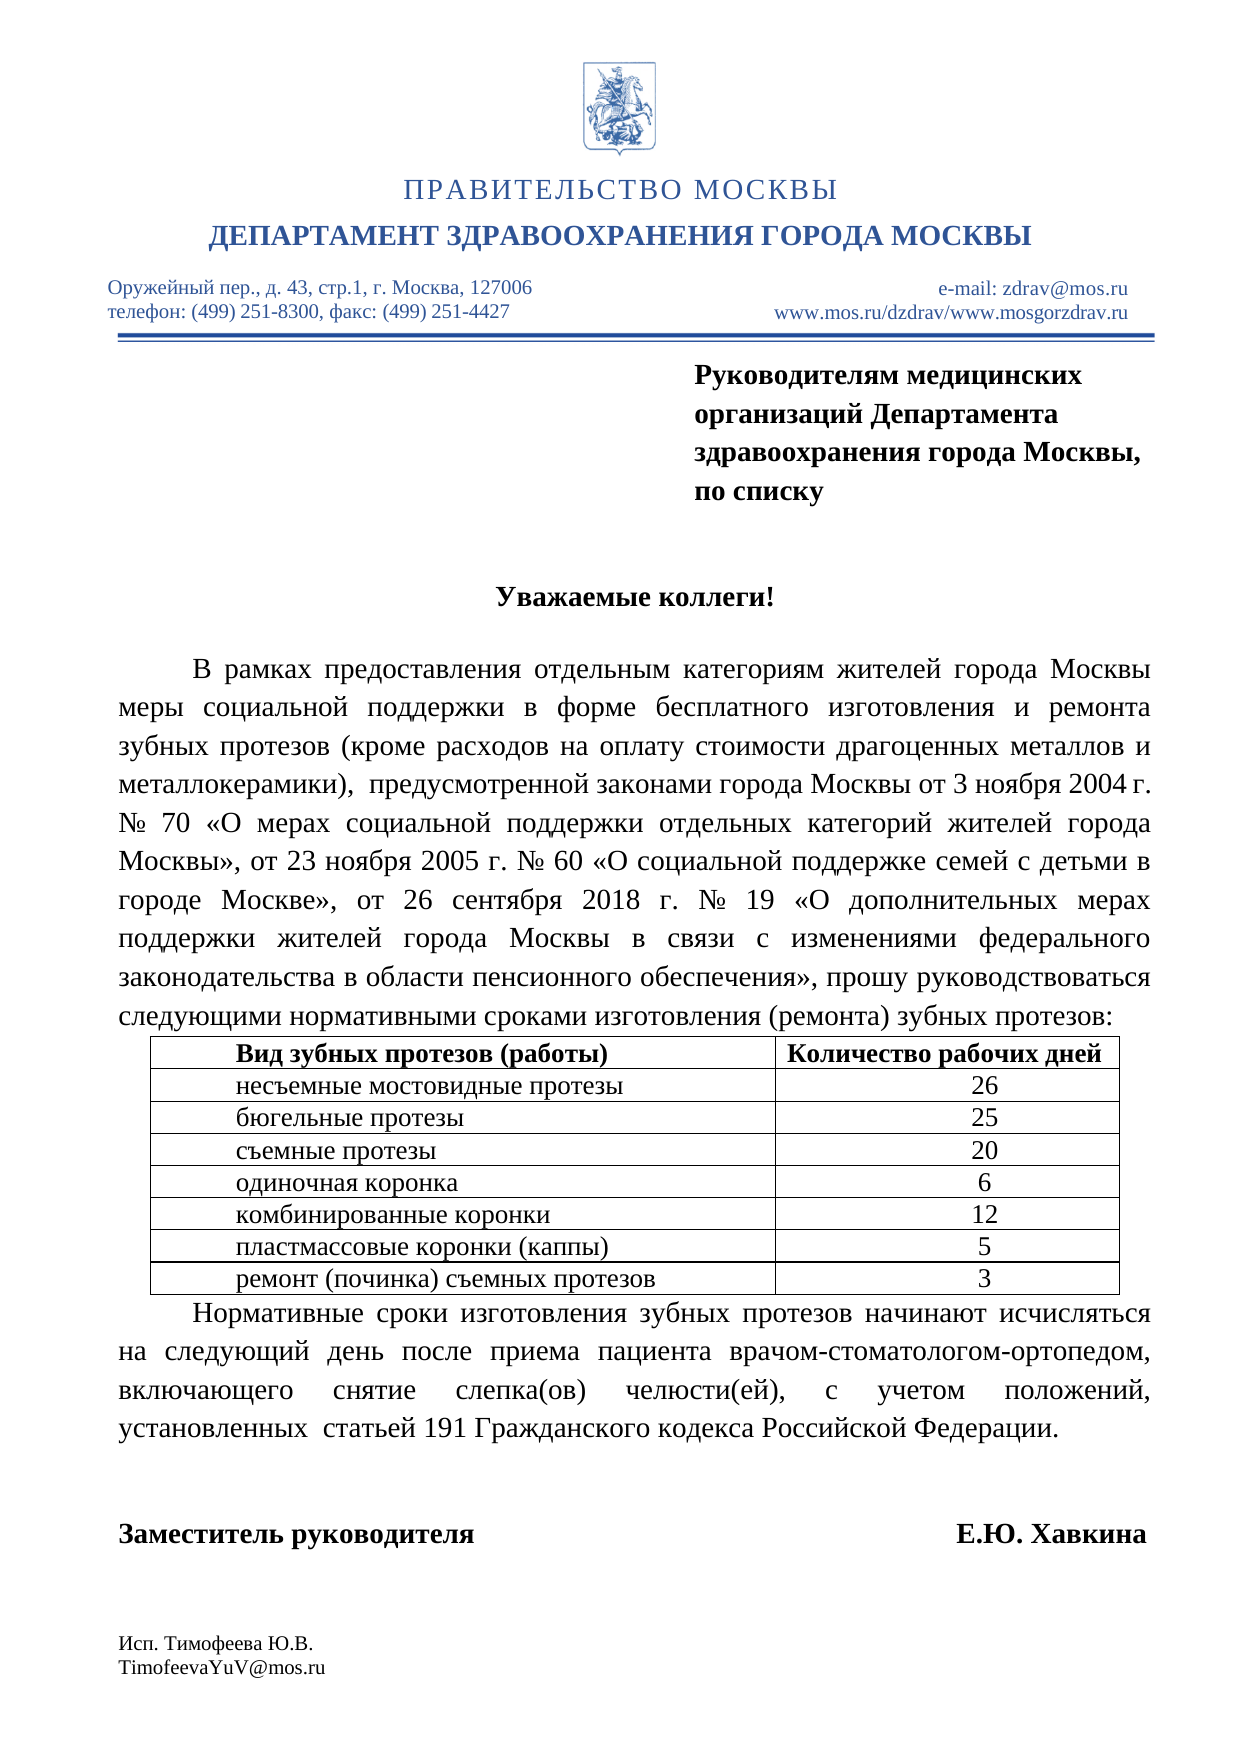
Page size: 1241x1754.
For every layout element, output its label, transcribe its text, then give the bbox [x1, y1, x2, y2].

table_cell комбинированные коронки [151, 1198, 775, 1229]
table_cell несъемные мостовидные протезы [151, 1069, 775, 1101]
text Заместитель руководителя Е.Ю. Хавкина [118, 1516, 1152, 1549]
table_cell 6 [776, 1166, 1119, 1197]
text Руководителям медицинских организаций Департамента здравоохранения города Москвы, по списку [694, 357, 1152, 507]
table_cell 20 [776, 1134, 1119, 1165]
table_header Количество рабочих дней [776, 1037, 1119, 1068]
table_cell одиночная коронка [151, 1166, 775, 1197]
table_cell 12 [776, 1198, 1119, 1229]
table_header Вид зубных протезов (работы) [151, 1037, 775, 1068]
table_cell 25 [776, 1102, 1119, 1133]
table_cell 26 [776, 1069, 1119, 1101]
table_cell 5 [776, 1230, 1119, 1261]
text TimofeevaYuV@mos.ru [118, 1655, 1152, 1679]
table_cell бюгельные протезы [151, 1102, 775, 1133]
table_cell съемные протезы [151, 1134, 775, 1165]
table_cell ремонт (починка) съемных протезов [151, 1263, 775, 1294]
text Нормативные сроки изготовления зубных протезов начинают исчисляться на следующий день после приема пациента врачом-стоматологом-ортопедом, включающего снятие слепка(ов) челюсти(ей), с учетом положений, установленных статьей 191 Гражданского кодекса Российской Федерации. [118, 1295, 1152, 1444]
text В рамках предоставления отдельным категориям жителей города Москвы меры социальной поддержки в форме бесплатного изготовления и ремонта зубных протезов (кроме расходов на оплату стоимости драгоценных металлов и металлокерамики), предусмотренной законами города Москвы от 3 ноября 2004 г. № 70 «О мерах социальной поддержки отдельных категорий жителей города Москвы», от 23 ноября 2005 г. № 60 «О социальной поддержке семей с детьми в городе Москве», от 26 сентября 2018 г. № 19 «О дополнительных мерах поддержки жителей города Москвы в связи с изменениями федерального законодательства в области пенсионного обеспечения», прошу руководствоваться следующими нормативными сроками изготовления (ремонта) зубных протезов: [118, 651, 1152, 1031]
text Исп. Тимофеева Ю.В. [118, 1631, 1152, 1655]
text Уважаемые коллеги! [118, 579, 1152, 612]
table_cell пластмассовые коронки (каппы) [151, 1230, 775, 1261]
table_cell 3 [776, 1263, 1119, 1294]
picture [582, 61, 656, 157]
